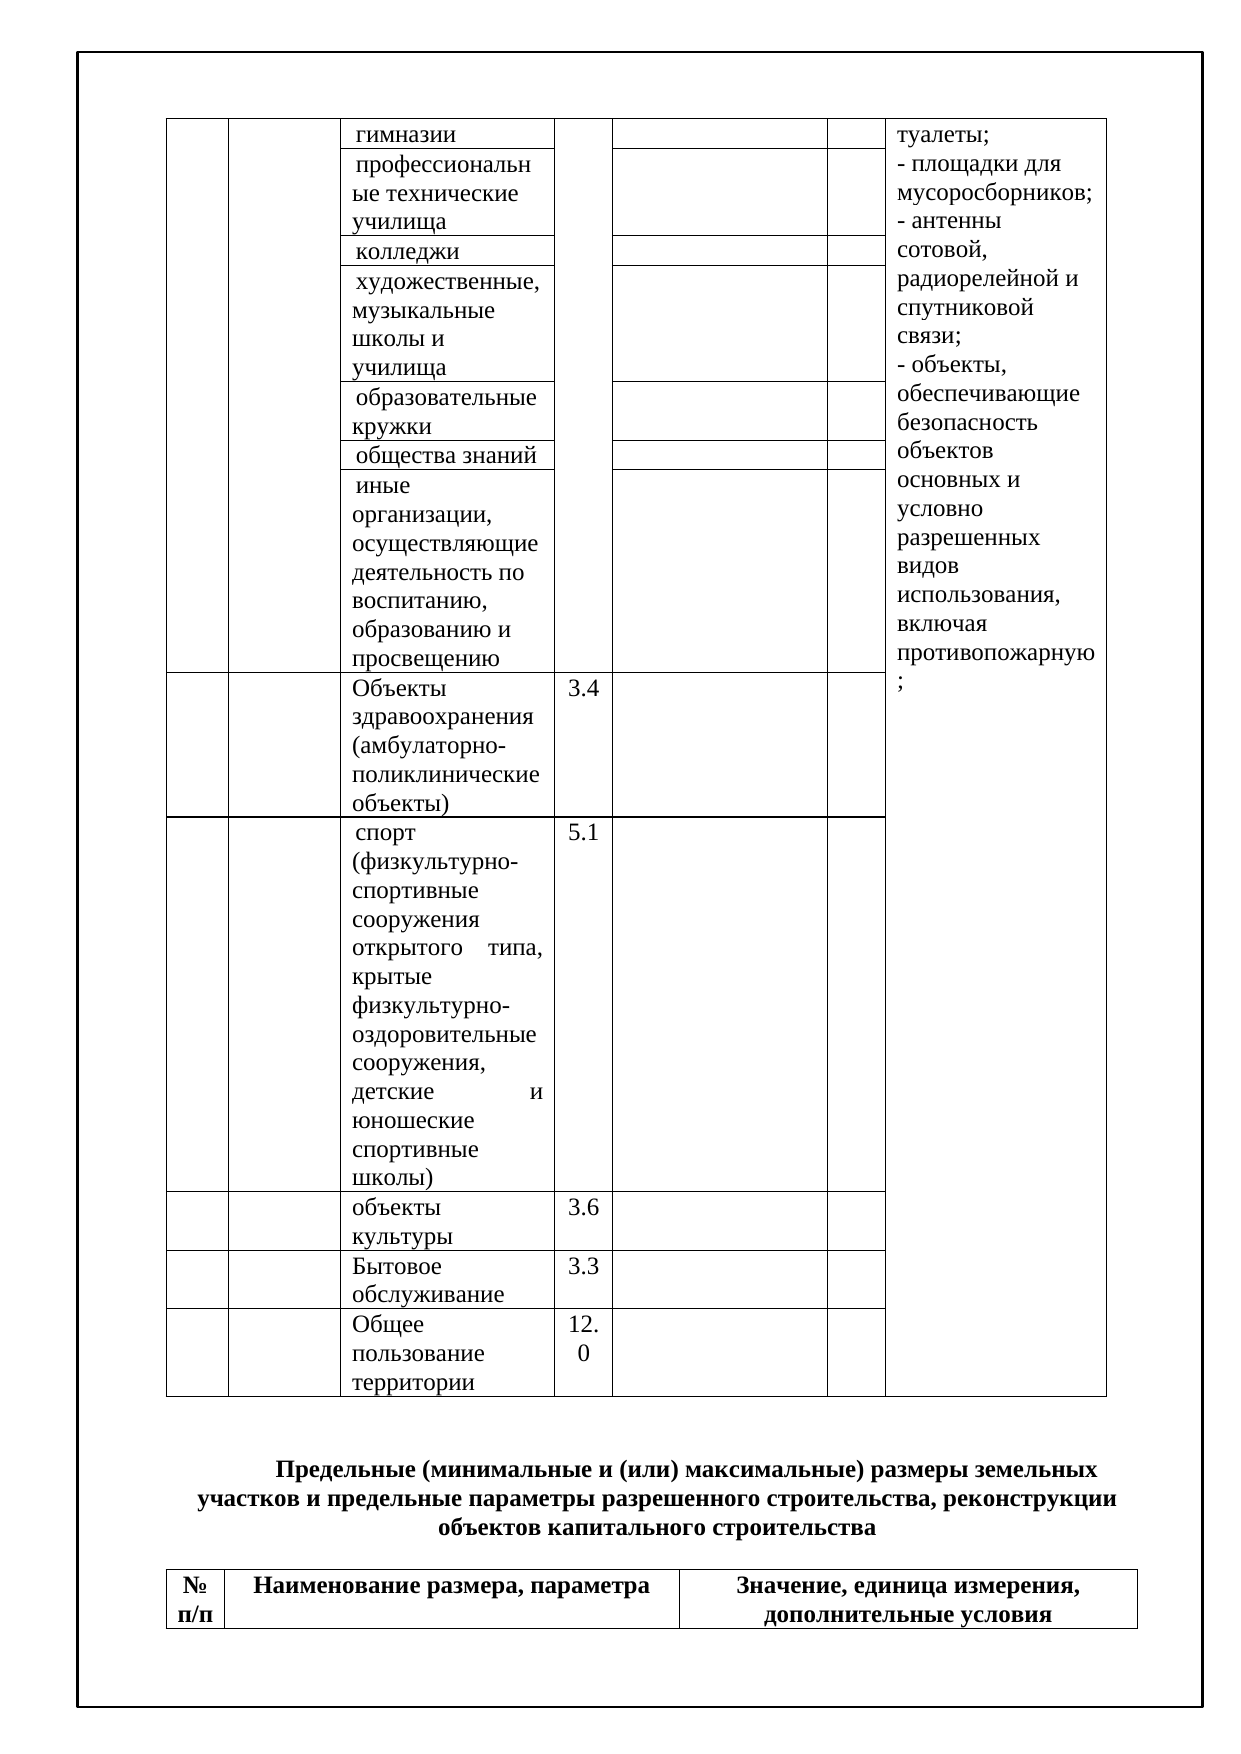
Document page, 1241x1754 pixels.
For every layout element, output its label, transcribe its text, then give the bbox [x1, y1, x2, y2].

table_cell 12.0 [555, 1309, 612, 1396]
table_cell [828, 266, 885, 381]
table_cell [613, 266, 827, 381]
table_cell 3.4 [555, 673, 612, 816]
table_cell спорт (физкультурно-спортивные сооружения открытого типа, крытые физкультурно-оздоровительные сооружения, детские и юношеские спортивные школы) [341, 818, 554, 1191]
table_cell [167, 673, 228, 816]
table_cell Бытовое обслуживание [341, 1251, 554, 1308]
table_cell [613, 149, 827, 235]
table_cell 3.3 [555, 1251, 612, 1308]
table_cell [613, 119, 827, 148]
table_cell [229, 1251, 340, 1308]
table_cell [828, 119, 885, 148]
table_cell художественные, музыкальные школы и училища [341, 266, 554, 381]
table_cell Объекты здравоохранения (амбулаторно-поликлинические объекты) [341, 673, 554, 816]
table_cell образовательные кружки [341, 382, 554, 439]
table_header Значение, единица измерения, дополнительные условия [680, 1570, 1137, 1628]
table_cell [828, 1192, 885, 1250]
table_cell колледжи [341, 236, 554, 265]
table_cell [613, 1309, 827, 1396]
table_cell [167, 1192, 228, 1250]
table_cell [828, 441, 885, 469]
table_cell [613, 382, 827, 439]
table_cell объекты культуры [341, 1192, 554, 1250]
table_cell [613, 1251, 827, 1308]
table_cell [828, 1251, 885, 1308]
table_cell общества знаний [341, 441, 554, 469]
table_cell иные организации, осуществляющие деятельность по воспитанию, образованию и просвещению [341, 470, 554, 672]
table_cell [828, 673, 885, 816]
table_cell [229, 1192, 340, 1250]
table_cell [613, 441, 827, 469]
table_cell Общее пользование территории [341, 1309, 554, 1396]
table_cell [613, 236, 827, 265]
table_cell [828, 382, 885, 439]
table_cell [167, 1309, 228, 1396]
table_cell [828, 149, 885, 235]
table_cell [229, 818, 340, 1191]
table_cell [229, 1309, 340, 1396]
table_cell [828, 818, 885, 1191]
text Предельные (минимальные и (или) максимальные) размеры земельных участков и предельные параметры разрешенного строительства, реконструкции объектов капитального строительства [177, 1454, 1137, 1540]
table_header № п/п [167, 1570, 224, 1628]
table_cell [613, 1192, 827, 1250]
table_header Наименование размера, параметра [225, 1570, 679, 1628]
table_cell [229, 673, 340, 816]
table_cell [613, 818, 827, 1191]
table_cell [167, 818, 228, 1191]
table_cell [167, 1251, 228, 1308]
table_cell [828, 470, 885, 672]
table_cell [828, 1309, 885, 1396]
table_cell [828, 236, 885, 265]
table_cell [613, 470, 827, 672]
table_cell 3.6 [555, 1192, 612, 1250]
table_cell гимназии [341, 119, 554, 148]
table_cell 5.1 [555, 818, 612, 1191]
table_cell профессиональные технические училища [341, 149, 554, 235]
table_cell [613, 673, 827, 816]
